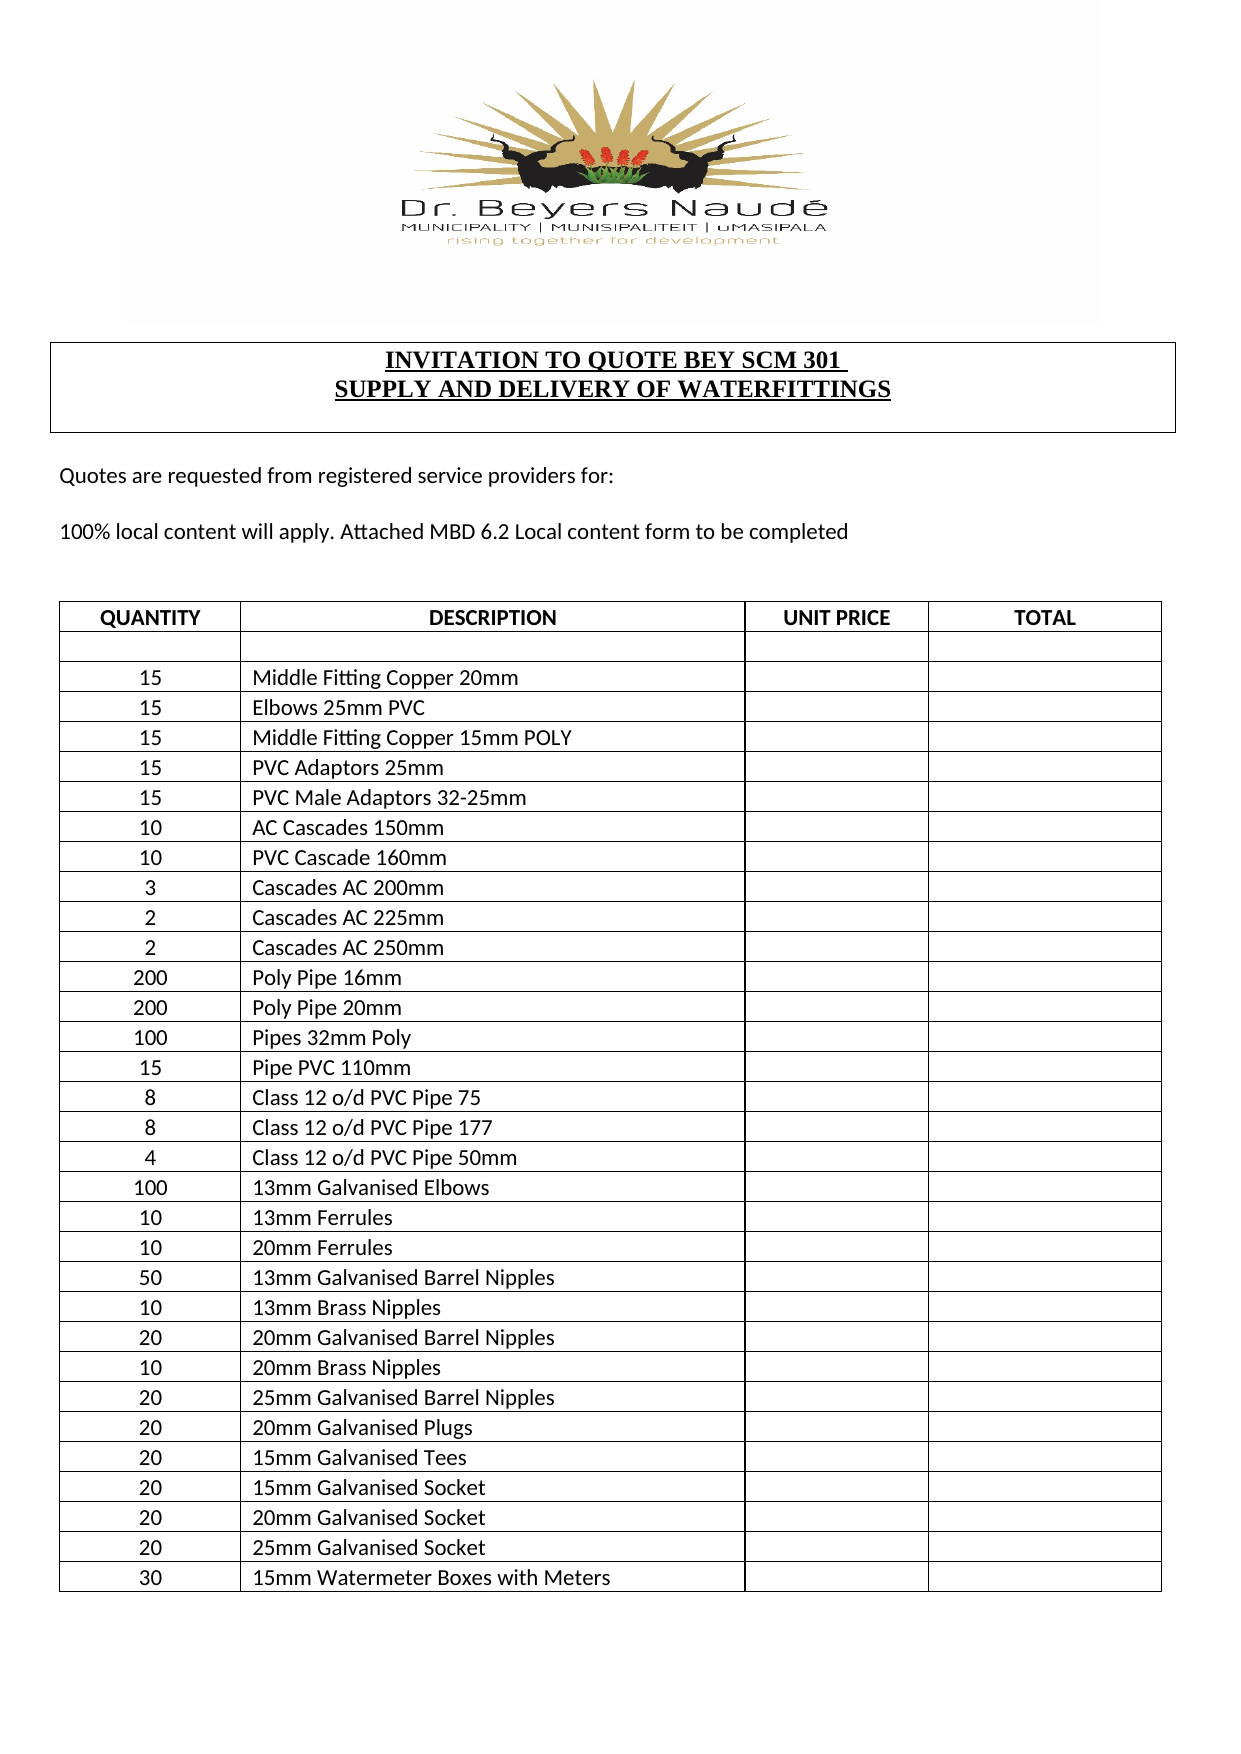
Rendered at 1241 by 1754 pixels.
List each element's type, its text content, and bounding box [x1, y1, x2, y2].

table_cell 10 [60, 812, 240, 841]
table_cell [746, 1052, 928, 1081]
table_cell [929, 872, 1161, 901]
table_cell [929, 1532, 1161, 1561]
table_cell 2 [60, 932, 240, 961]
table_cell [746, 1262, 928, 1291]
table_cell [929, 1232, 1161, 1261]
table_cell 4 [60, 1142, 240, 1171]
table_cell [929, 1172, 1161, 1201]
table_cell [929, 992, 1161, 1021]
table_cell Cascades AC 250mm [241, 932, 744, 961]
table_cell 15 [60, 692, 240, 721]
table_cell 15mm Watermeter Boxes with Meters [241, 1562, 744, 1591]
table_cell [746, 1442, 928, 1471]
table_cell [746, 662, 928, 691]
table_cell PVC Cascade 160mm [241, 842, 744, 871]
table_cell 200 [60, 992, 240, 1021]
table_cell [929, 1112, 1161, 1141]
table_cell [746, 872, 928, 901]
table_cell [929, 1022, 1161, 1051]
table_cell 15 [60, 722, 240, 751]
table_cell [746, 1022, 928, 1051]
table_cell [929, 902, 1161, 931]
table_cell 8 [60, 1112, 240, 1141]
picture [125, 0, 1101, 324]
table_cell 20mm Galvanised Socket [241, 1502, 744, 1531]
table_cell [746, 842, 928, 871]
table_cell [746, 992, 928, 1021]
table_cell Middle Fitting Copper 20mm [241, 662, 744, 691]
table_cell [60, 632, 240, 661]
table_cell Class 12 o/d PVC Pipe 177 [241, 1112, 744, 1141]
table_cell [929, 1352, 1161, 1381]
table_cell 20 [60, 1412, 240, 1441]
table_cell 10 [60, 842, 240, 871]
table_cell 10 [60, 1292, 240, 1321]
table_cell 13mm Ferrules [241, 1202, 744, 1231]
table_cell [746, 1352, 928, 1381]
table_cell [929, 1502, 1161, 1531]
table_cell [929, 1412, 1161, 1441]
table_cell 200 [60, 962, 240, 991]
table_cell 20mm Galvanised Barrel Nipples [241, 1322, 744, 1351]
table_cell [746, 1562, 928, 1591]
table_cell 100 [60, 1172, 240, 1201]
table_cell [746, 692, 928, 721]
table_cell 15mm Galvanised Socket [241, 1472, 744, 1501]
table_cell [929, 1292, 1161, 1321]
table_cell PVC Male Adaptors 32-25mm [241, 782, 744, 811]
text 100% local content will apply. Attached MBD 6.2 Local content form to be completed [59, 517, 1167, 545]
table_cell 20 [60, 1322, 240, 1351]
table_cell [929, 1052, 1161, 1081]
table_cell AC Cascades 150mm [241, 812, 744, 841]
table_cell 13mm Galvanised Elbows [241, 1172, 744, 1201]
table_cell [746, 1322, 928, 1351]
table_cell Class 12 o/d PVC Pipe 50mm [241, 1142, 744, 1171]
table_cell [929, 632, 1161, 661]
table_cell [929, 932, 1161, 961]
table_cell [929, 1082, 1161, 1111]
table_cell Pipes 32mm Poly [241, 1022, 744, 1051]
table_cell 25mm Galvanised Socket [241, 1532, 744, 1561]
table_cell [746, 902, 928, 931]
table_cell [746, 932, 928, 961]
table_cell 15 [60, 752, 240, 781]
table_cell Elbows 25mm PVC [241, 692, 744, 721]
table_cell 20 [60, 1532, 240, 1561]
table_cell 20 [60, 1502, 240, 1531]
table_cell [929, 662, 1161, 691]
table_cell 25mm Galvanised Barrel Nipples [241, 1382, 744, 1411]
table_cell 20mm Brass Nipples [241, 1352, 744, 1381]
table_cell 20mm Ferrules [241, 1232, 744, 1261]
table_cell [746, 1412, 928, 1441]
table_cell [929, 962, 1161, 991]
table_cell Cascades AC 225mm [241, 902, 744, 931]
table_cell 2 [60, 902, 240, 931]
table_cell 20 [60, 1442, 240, 1471]
table_cell [746, 1082, 928, 1111]
table_cell 15mm Galvanised Tees [241, 1442, 744, 1471]
table_cell 50 [60, 1262, 240, 1291]
table_cell [241, 632, 744, 661]
table_cell [929, 1142, 1161, 1171]
table_cell [929, 722, 1161, 751]
table_cell [746, 1382, 928, 1411]
table_cell [929, 1472, 1161, 1501]
table_cell 8 [60, 1082, 240, 1111]
table_cell 20 [60, 1382, 240, 1411]
table_cell 10 [60, 1202, 240, 1231]
table_cell [746, 722, 928, 751]
table_cell Class 12 o/d PVC Pipe 75 [241, 1082, 744, 1111]
table_cell [929, 1562, 1161, 1591]
table_cell 10 [60, 1232, 240, 1261]
table_cell [746, 1142, 928, 1171]
table_cell [746, 812, 928, 841]
table_cell 15 [60, 1052, 240, 1081]
table_header TOTAL [929, 602, 1161, 631]
table_cell [929, 842, 1161, 871]
table_cell [746, 1112, 928, 1141]
table_cell 13mm Galvanised Barrel Nipples [241, 1262, 744, 1291]
table_cell [746, 1172, 928, 1201]
table_cell 20 [60, 1472, 240, 1501]
table_cell [929, 752, 1161, 781]
table_cell [929, 1202, 1161, 1231]
text INVITATION TO QUOTE BEY SCM 301 [51, 343, 1175, 374]
table_header QUANTITY [60, 602, 240, 631]
table_cell [746, 962, 928, 991]
table_cell 100 [60, 1022, 240, 1051]
table_cell [929, 1382, 1161, 1411]
table_cell 15 [60, 662, 240, 691]
table_cell [746, 1502, 928, 1531]
table_cell Poly Pipe 16mm [241, 962, 744, 991]
table_cell [746, 752, 928, 781]
table_cell 10 [60, 1352, 240, 1381]
table_cell 13mm Brass Nipples [241, 1292, 744, 1321]
table_cell PVC Adaptors 25mm [241, 752, 744, 781]
table_cell [746, 1472, 928, 1501]
table_cell 20mm Galvanised Plugs [241, 1412, 744, 1441]
text Quotes are requested from registered service providers for: [59, 461, 1167, 489]
text SUPPLY AND DELIVERY OF WATERFITTINGS [59, 374, 1167, 403]
table_cell [746, 1232, 928, 1261]
table_cell Pipe PVC 110mm [241, 1052, 744, 1081]
table_cell [929, 1442, 1161, 1471]
table_cell Cascades AC 200mm [241, 872, 744, 901]
table_cell 3 [60, 872, 240, 901]
table_cell [746, 782, 928, 811]
table_cell [746, 1292, 928, 1321]
table_cell 15 [60, 782, 240, 811]
table_header DESCRIPTION [241, 602, 744, 631]
table_cell [929, 1322, 1161, 1351]
table_cell Middle Fitting Copper 15mm POLY [241, 722, 744, 751]
table_cell Poly Pipe 20mm [241, 992, 744, 1021]
table_cell [929, 782, 1161, 811]
table_cell [746, 632, 928, 661]
table_cell [746, 1202, 928, 1231]
table_cell [929, 1262, 1161, 1291]
table_cell [929, 692, 1161, 721]
table_cell 30 [60, 1562, 240, 1591]
table_cell [929, 812, 1161, 841]
table_cell [746, 1532, 928, 1561]
table_header UNIT PRICE [746, 602, 928, 631]
